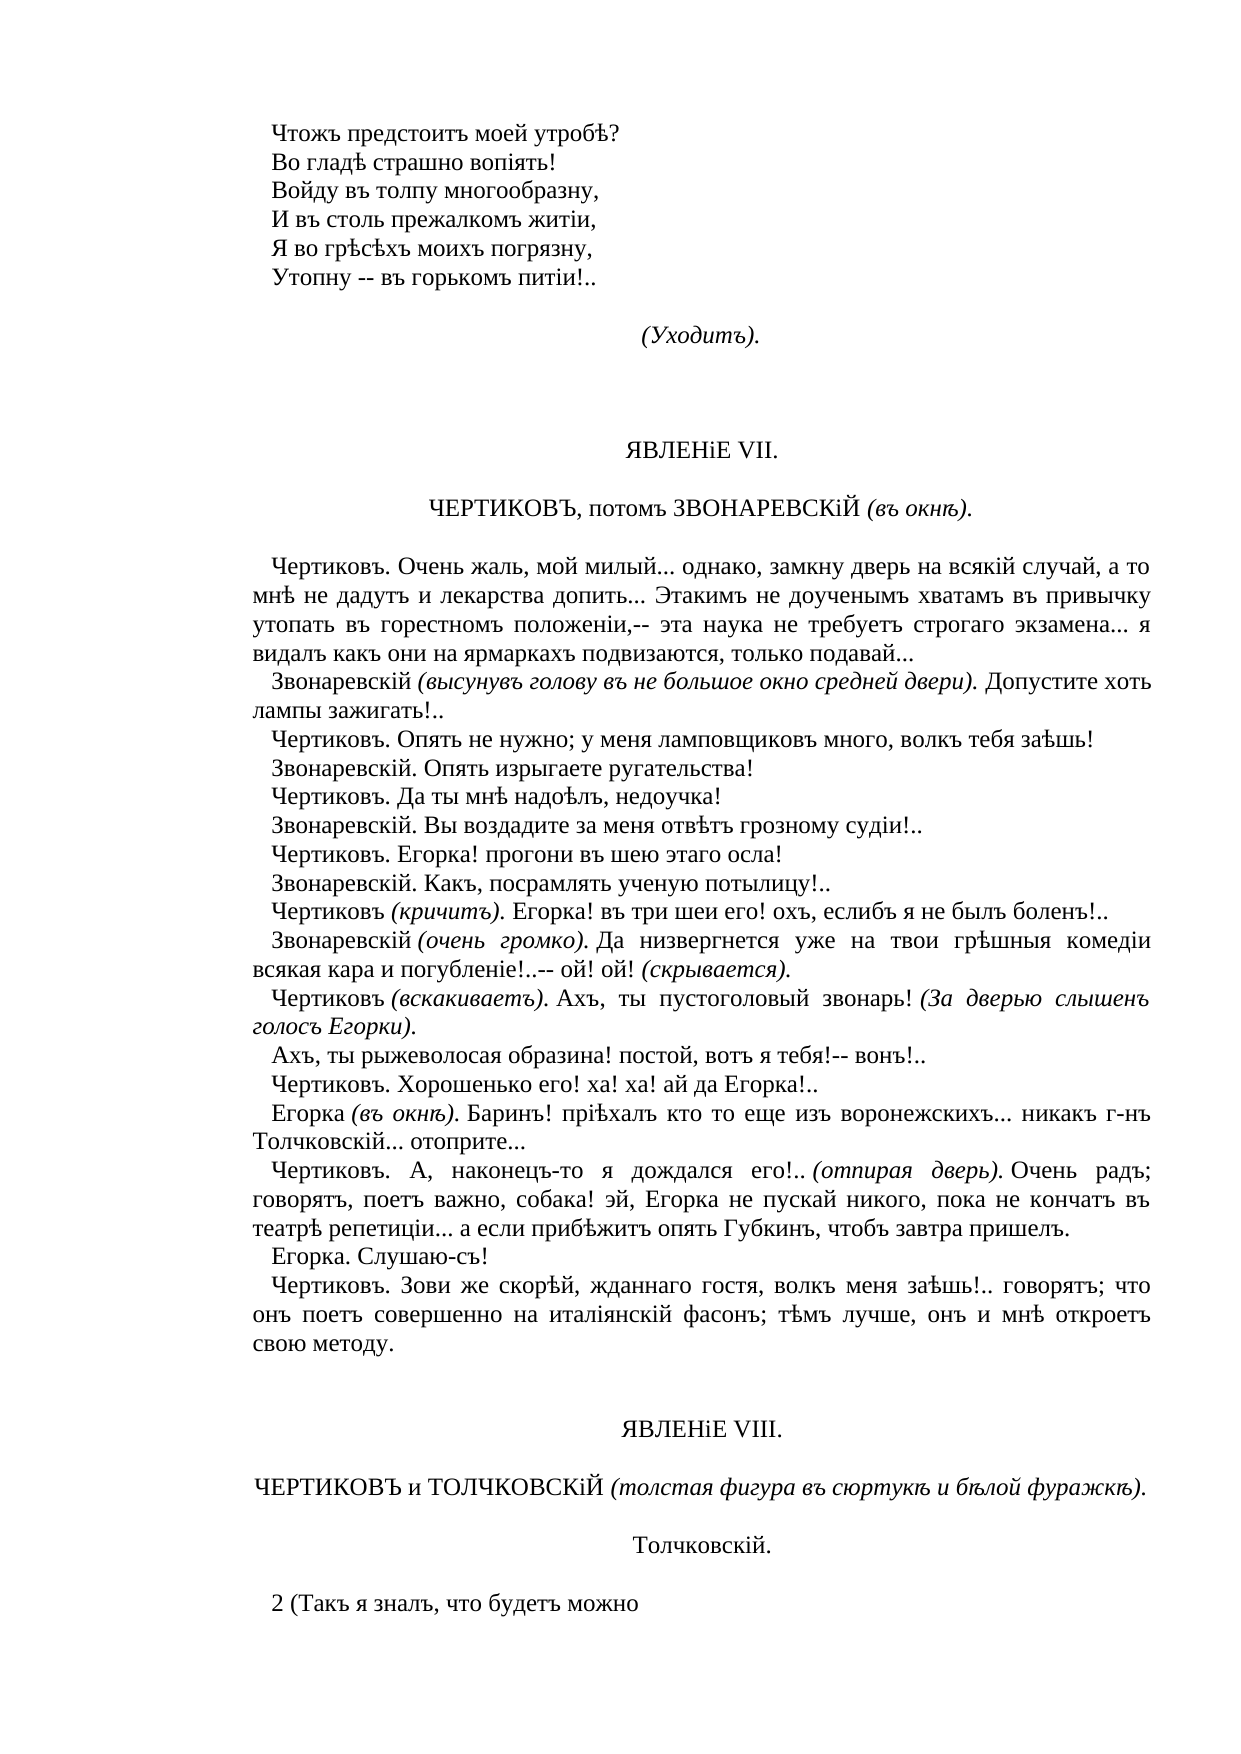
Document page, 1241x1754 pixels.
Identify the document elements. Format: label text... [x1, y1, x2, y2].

text ЧЕРТИКОВЪ и ТОЛЧКОВСКіЙ (толстая фигура въ сюртукѣ и бѣлой фуражкѣ). [252, 1472, 1152, 1501]
text Егорка (въ окнѣ). Баринъ! пріѣхалъ кто то еще изъ воронежскихъ... никакъ г-нъ Толчковскій... отоприте... [252, 1098, 1152, 1155]
text ЯВЛЕНіЕ VII. [252, 436, 1152, 464]
text Чертиковъ. Да ты мнѣ надоѣлъ, недоучка! [252, 781, 1152, 810]
text Чтожъ предстоитъ моей утробѣ? [252, 118, 1152, 147]
text Я во грѣсѣхъ моихъ погрязну, [252, 233, 1152, 262]
text ЧЕРТИКОВЪ, потомъ ЗВОНАРЕВСКіЙ (въ окнѣ). [252, 493, 1152, 522]
text Чертиковъ (кричитъ). Егорка! въ три шеи его! охъ, еслибъ я не былъ боленъ!.. [252, 896, 1152, 925]
text Чертиковъ. А, наконецъ-то я дождался его!.. (отпирая дверь). Очень радъ; говорятъ, поетъ важно, собака! эй, Егорка не пускай никого, пока не кончатъ въ театрѣ репетиціи... а если прибѣжитъ опять Губкинъ, чтобъ завтра пришелъ. [252, 1155, 1152, 1241]
text Чертиковъ. Егорка! прогони въ шею этаго осла! [252, 839, 1152, 868]
text Егорка. Слушаю-съ! [252, 1241, 1152, 1270]
text 2 (Такъ я зналъ, что будетъ можно [252, 1588, 1152, 1617]
text Чертиковъ. Очень жаль, мой милый... однако, замкну дверь на всякій случай, а то мнѣ не дадутъ и лекарства допить... Этакимъ не доученымъ хватамъ въ привычку утопать въ горестномъ положеніи,-- эта наука не требуетъ строгаго экзамена... я видалъ какъ они на ярмаркахъ подвизаются, только подавай... [252, 551, 1152, 666]
text Чертиковъ. Зови же скорѣй, жданнаго гостя, волкъ меня заѣшь!.. говорятъ; что онъ поетъ совершенно на италіянскій фасонъ; тѣмъ лучше, онъ и мнѣ откроетъ свою методу. [252, 1270, 1152, 1356]
text ЯВЛЕНіЕ VIII. [252, 1414, 1152, 1443]
text Войду въ толпу многообразну, [252, 176, 1152, 204]
text Звонаревскій. Вы воздадите за меня отвѣтъ грозному судіи!.. [252, 810, 1152, 839]
text (Уходитъ). [252, 320, 1152, 348]
text Чертиковъ (вскакиваетъ). Ахъ, ты пустоголовый звонарь! (За дверью слышенъ голосъ Егорки). [252, 983, 1152, 1040]
text Толчковскій. [252, 1530, 1152, 1559]
text Звонаревскій. Опять изрыгаете ругательства! [252, 753, 1152, 781]
text Чертиковъ. Опять не нужно; у меня ламповщиковъ много, волкъ тебя заѣшь! [252, 724, 1152, 753]
text Звонаревскій (очень громко). Да низвергнется уже на твои грѣшныя комедіи всякая кара и погубленіе!..-- ой! ой! (скрывается). [252, 925, 1152, 983]
text Утопну -- въ горькомъ питіи!.. [252, 262, 1152, 291]
text Во гладѣ страшно вопіять! [252, 147, 1152, 176]
text Чертиковъ. Хорошенько его! ха! ха! ай да Егорка!.. [252, 1069, 1152, 1098]
text Звонаревскій (высунувъ голову въ не большое окно средней двери). Допустите хоть лампы зажигать!.. [252, 666, 1152, 724]
text Ахъ, ты рыжеволосая образина! постой, вотъ я тебя!-- вонъ!.. [252, 1040, 1152, 1069]
text И въ столь прежалкомъ житіи, [252, 204, 1152, 233]
text Звонаревскій. Какъ, посрамлять ученую потылицу!.. [252, 868, 1152, 896]
